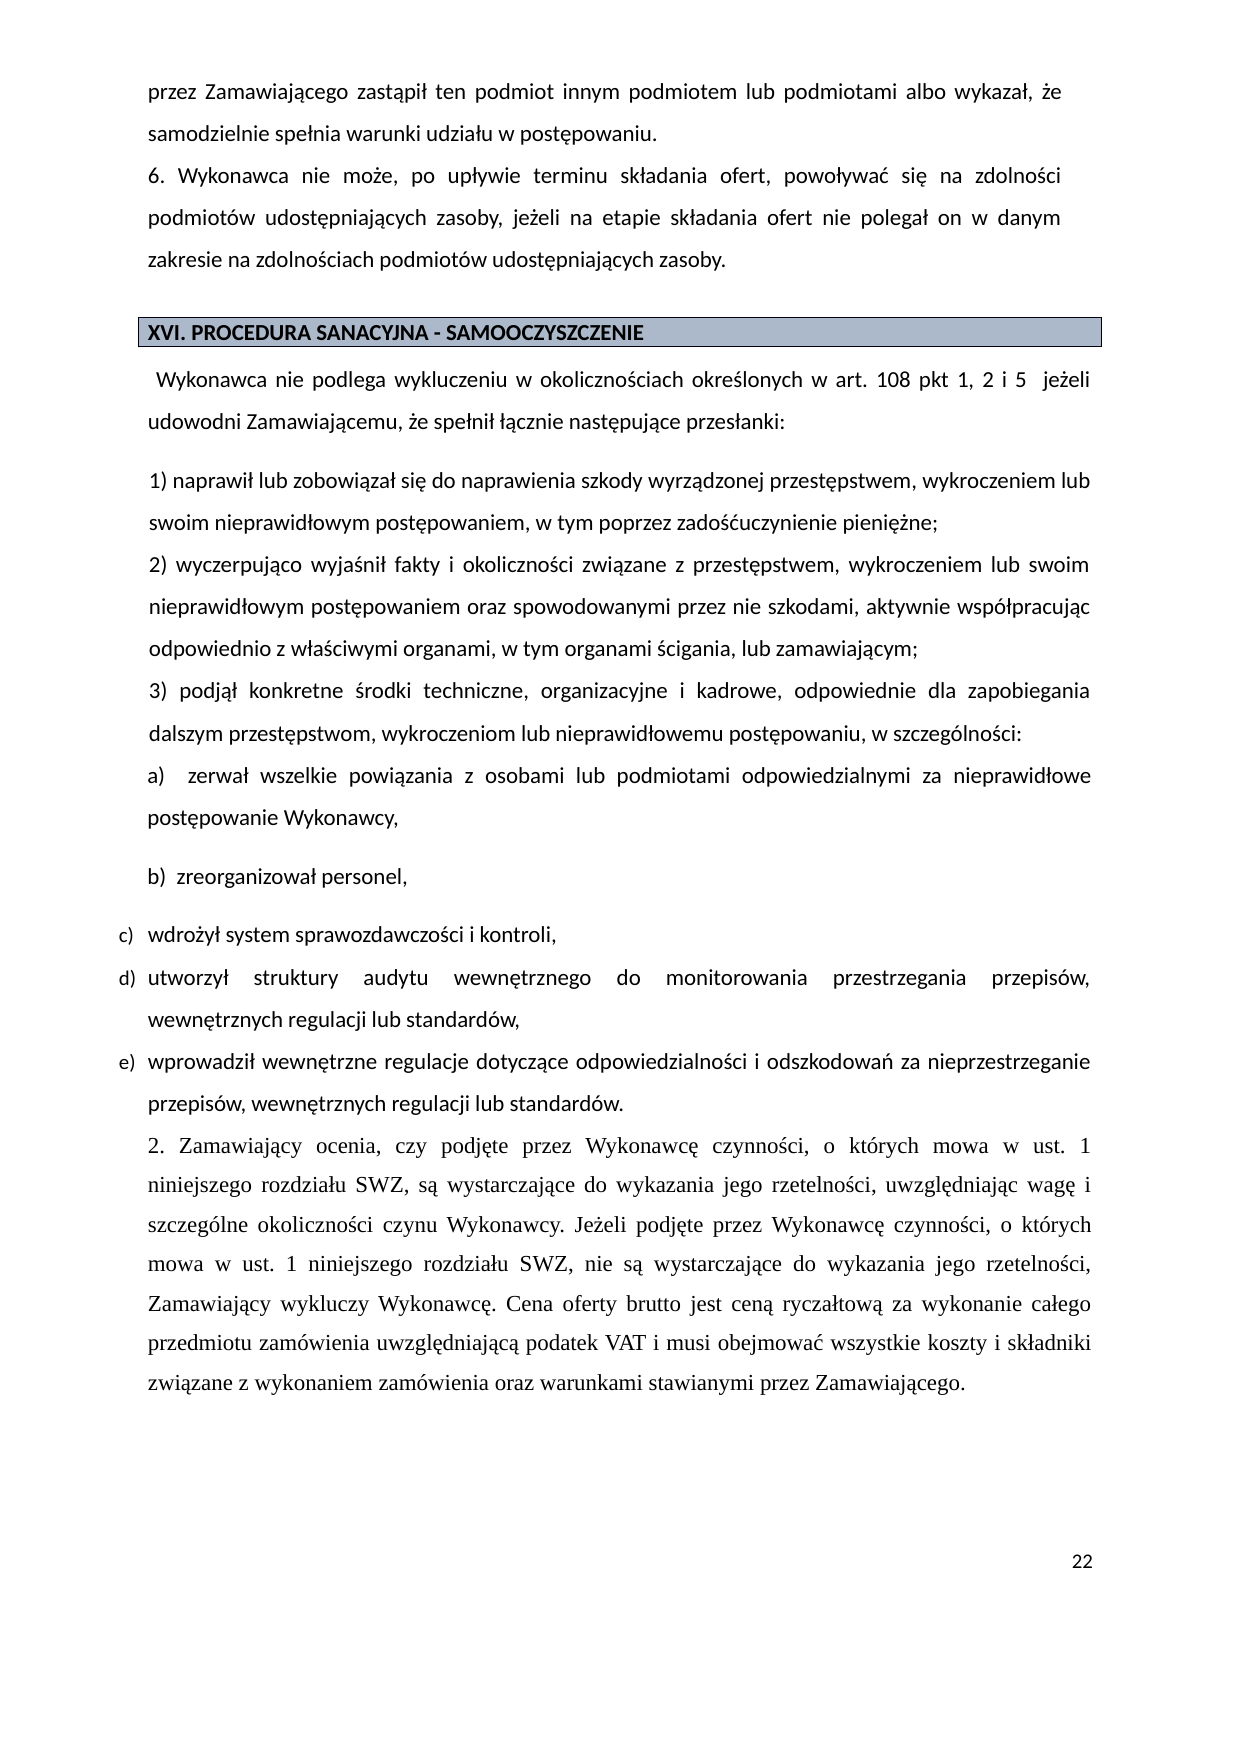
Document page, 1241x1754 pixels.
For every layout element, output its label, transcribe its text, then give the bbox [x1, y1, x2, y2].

text 2) wyczerpująco wyjaśnił fakty i okoliczności związane z przestępstwem, wykroczeniem lub swoim nieprawidłowym postępowaniem oraz spowodowanymi przez nie szkodami, aktywnie współpracując odpowiednio z właściwymi organami, w tym organami ścigania, lub zamawiającym; [149, 550, 1091, 662]
text 2. Zamawiający ocenia, czy podjęte przez Wykonawcę czynności, o których mowa w ust. 1 niniejszego rozdziału SWZ, są wystarczające do wykazania jego rzetelności, uwzględniając wagę i szczególne okoliczności czynu Wykonawcy. Jeżeli podjęte przez Wykonawcę czynności, o których mowa w ust. 1 niniejszego rozdziału SWZ, nie są wystarczające do wykazania jego rzetelności, Zamawiający wykluczy Wykonawcę. Cena oferty brutto jest ceną ryczałtową za wykonanie całego przedmiotu zamówienia uwzględniającą podatek VAT i musi obejmować wszystkie koszty i składniki związane z wykonaniem zamówienia oraz warunkami stawianymi przez Zamawiającego. [148, 1132, 1093, 1395]
list wdrożył system sprawozdawczości i kontroli, [119, 920, 1091, 948]
list wprowadził wewnętrzne regulacje dotyczące odpowiedzialności i odszkodowań za nieprzestrzeganie przepisów, wewnętrznych regulacji lub standardów. [119, 1047, 1091, 1117]
text 6. Wykonawca nie może, po upływie terminu składania ofert, powoływać się na zdolności podmiotów udostępniających zasoby, jeżeli na etapie składania ofert nie polegał on w danym zakresie na zdolnościach podmiotów udostępniających zasoby. [148, 161, 1063, 273]
text a) zerwał wszelkie powiązania z osobami lub podmiotami odpowiedzialnymi za nieprawidłowe postępowanie Wykonawcy, [147, 761, 1093, 831]
text b) zreorganizował personel, [147, 862, 1093, 890]
text 1) naprawił lub zobowiązał się do naprawienia szkody wyrządzonej przestępstwem, wykroczeniem lub swoim nieprawidłowym postępowaniem, w tym poprzez zadośćuczynienie pieniężne; [149, 466, 1091, 536]
text 3) podjął konkretne środki techniczne, organizacyjne i kadrowe, odpowiednie dla zapobiegania dalszym przestępstwom, wykroczeniom lub nieprawidłowemu postępowaniu, w szczególności: [149, 677, 1091, 747]
text Wykonawca nie podlega wykluczeniu w okolicznościach określonych w art. 108 pkt 1, 2 i 5 jeżeli udowodni Zamawiającemu, że spełnił łącznie następujące przesłanki: [148, 365, 1091, 435]
text XVI. PROCEDURA SANACYJNA - SAMOOCZYSZCZENIE [139, 318, 1101, 346]
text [148, 77, 1063, 147]
list utworzył struktury audytu wewnętrznego do monitorowania przestrzegania przepisów, wewnętrznych regulacji lub standardów, [119, 963, 1091, 1033]
